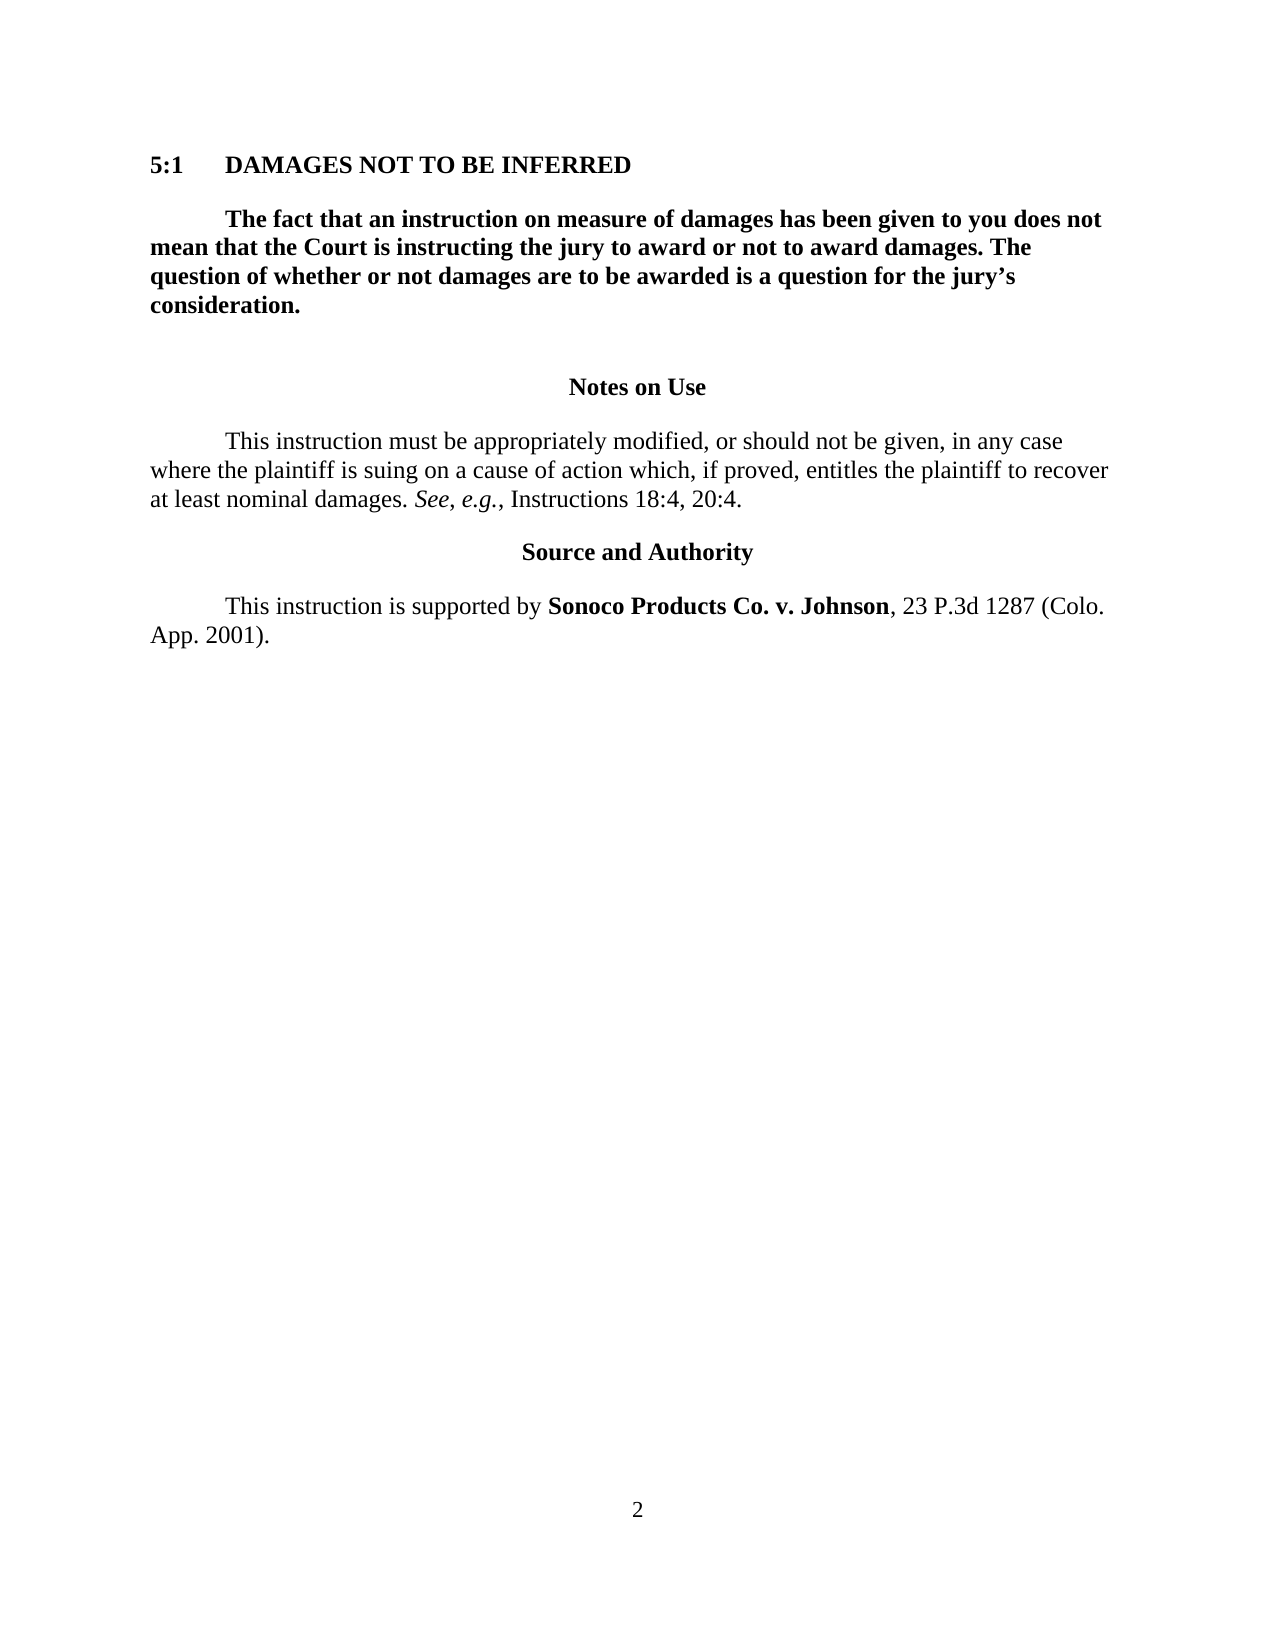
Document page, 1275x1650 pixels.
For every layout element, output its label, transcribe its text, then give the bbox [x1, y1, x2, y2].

text Notes on Use [150, 372, 1125, 401]
text 5:1 DAMAGES NOT TO BE INFERRED [150, 150, 1125, 179]
text The fact that an instruction on measure of damages has been given to you does not mean that the Court is instructing the jury to award or not to award damages. The question of whether or not damages are to be awarded is a question for the jury’s consideration. [150, 204, 1125, 319]
text This instruction is supported by Sonoco Products v. Johnson, 23 P.3d 1287 (Colo. App. 2001). [150, 591, 1125, 649]
text This instruction must be appropriately modified, or should not be given, in any case where the plaintiff is suing on a cause of action which, if proved, entitles the plaintiff to recover at least nominal damages. See, e.g., Instructions 18:4, 20:4. [150, 426, 1125, 512]
text Source and Authority [150, 537, 1125, 566]
